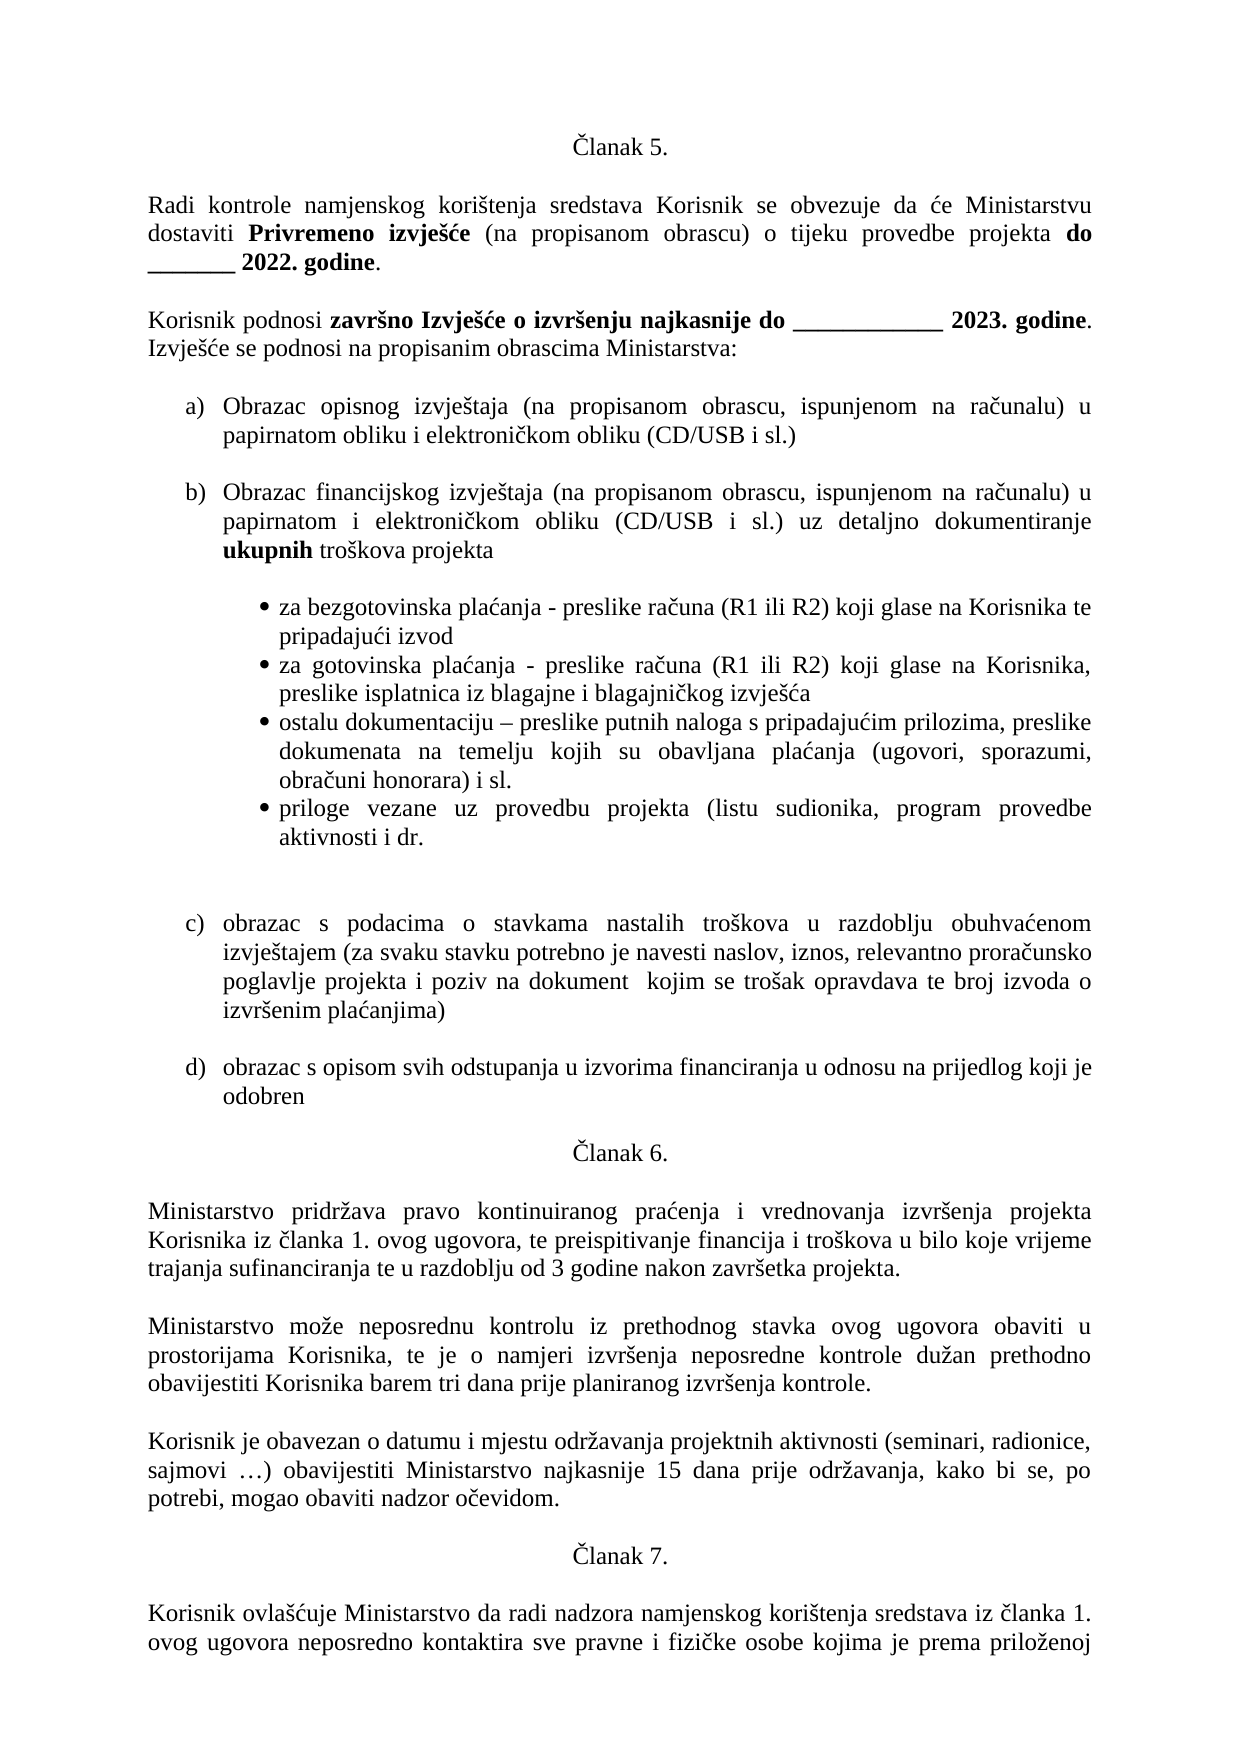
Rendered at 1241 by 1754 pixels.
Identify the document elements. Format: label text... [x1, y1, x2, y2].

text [148, 1598, 1092, 1656]
list priloge vezane uz provedbu projekta (listu sudionika, program provedbe aktivnosti i dr. [260, 793, 1092, 851]
text Ministarstvo pridržava pravo kontinuiranog praćenja i vrednovanja izvršenja projekta Korisnika iz članka 1. ovog ugovora, te preispitivanje financija i troškova u bilo koje vrijeme trajanja sufinanciranja te u razdoblju od 3 godine nakon završetka projekta. [148, 1196, 1092, 1282]
text Ministarstvo može neposrednu kontrolu iz prethodnog stavka ovog ugovora obaviti u prostorijama Korisnika, te je o namjeri izvršenja neposredne kontrole dužan prethodno obavijestiti Korisnika barem tri dana prije planiranog izvršenja kontrole. [148, 1311, 1092, 1397]
text Korisnik je obavezan o datumu i mjestu održavanja projektnih aktivnosti (seminari, radionice, sajmovi …) obavijestiti Ministarstvo najkasnije 15 dana prije održavanja, kako bi se, po potrebi, mogao obaviti nadzor očevidom. [148, 1426, 1092, 1512]
text Radi kontrole namjenskog korištenja sredstava Korisnik se obvezuje da će Ministarstvu dostaviti Privremeno izvješće (na propisanom obrascu) o tijeku provedbe projekta do _______ 2022. godine. [148, 190, 1092, 276]
list Obrazac financijskog izvještaja (na propisanom obrascu, ispunjenom na računalu) u papirnatom i elektroničkom obliku (CD/USB i sl.) uz detaljno dokumentiranje ukupnih troškova projekta [185, 477, 1092, 563]
list Obrazac opisnog izvještaja (na propisanom obrascu, ispunjenom na računalu) u papirnatom obliku i elektroničkom obliku (CD/USB i sl.) [185, 391, 1092, 448]
list za gotovinska plaćanja - preslike računa (R1 ili R2) koji glase na Korisnika, preslike isplatnica iz blagajne i blagajničkog izvješća [260, 650, 1092, 707]
list obrazac s podacima o stavkama nastalih troškova u razdoblju obuhvaćenom izvještajem (za svaku stavku potrebno je navesti naslov, iznos, relevantno proračunsko poglavlje projekta i poziv na dokument kojim se trošak opravdava te broj izvoda o izvršenim plaćanjima) [185, 908, 1092, 1023]
list ostalu dokumentaciju – preslike putnih naloga s pripadajućim prilozima, preslike dokumenata na temelju kojih su obavljana plaćanja (ugovori, sporazumi, obračuni honorara) i sl. [260, 707, 1092, 793]
list obrazac s opisom svih odstupanja u izvorima financiranja u odnosu na prijedlog koji je odobren [185, 1052, 1092, 1110]
text Članak 7. [148, 1541, 1092, 1570]
text Korisnik podnosi završno Izvješće o izvršenju najkasnije do ____________ 2023. godine. Izvješće se podnosi na propisanim obrascima Ministarstva: [148, 305, 1092, 362]
list za bezgotovinska plaćanja - preslike računa (R1 ili R2) koji glase na Korisnika te pripadajući izvod [260, 592, 1092, 650]
text Članak 6. [148, 1138, 1092, 1167]
text Članak 5. [148, 132, 1092, 161]
